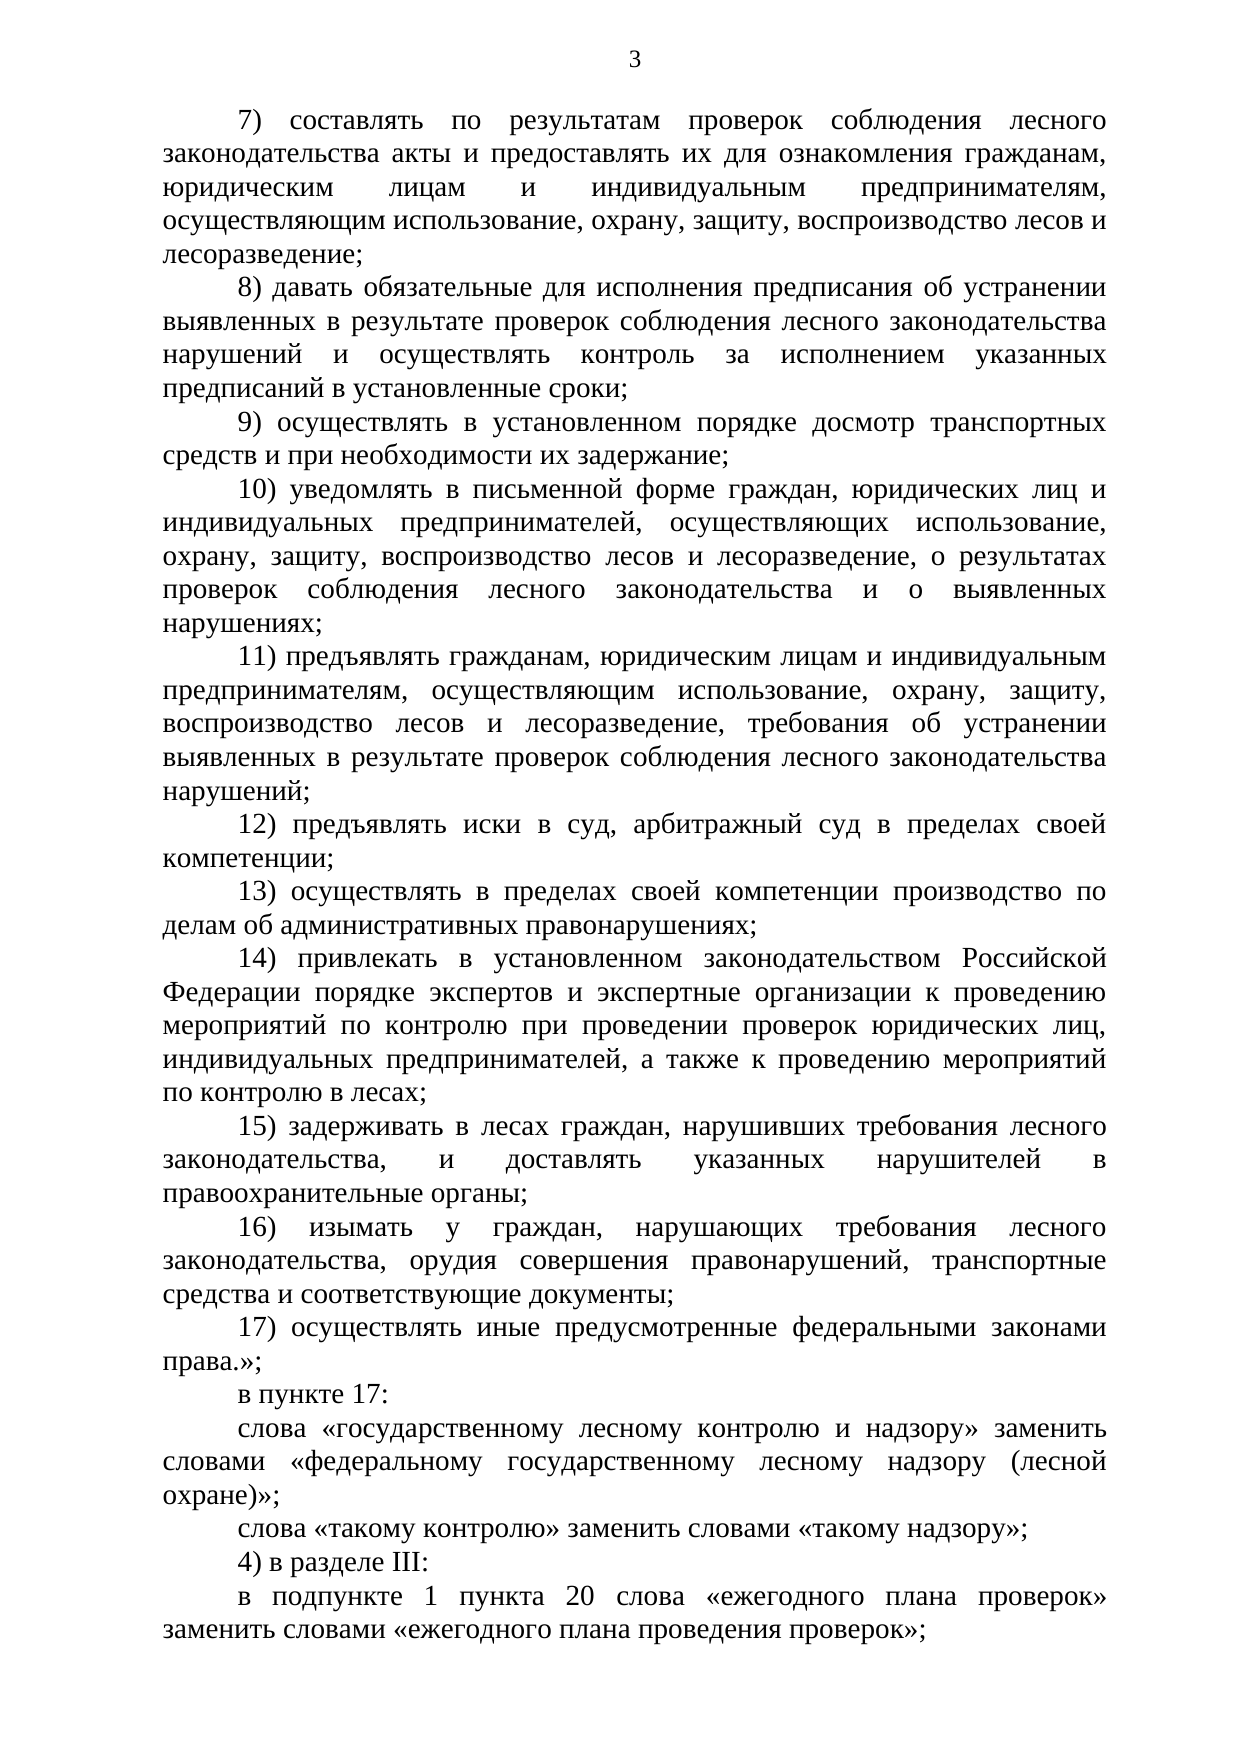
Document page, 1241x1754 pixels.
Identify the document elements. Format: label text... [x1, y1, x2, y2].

text 8) давать обязательные для исполнения предписания об устранении выявленных в результате проверок соблюдения лесного законодательства нарушений и осуществлять контроль за исполнением указанных предписаний в установленные сроки; [162, 269, 1107, 404]
text 15) задерживать в лесах граждан, нарушивших требования лесного законодательства, и доставлять указанных нарушителей в правоохранительные органы; [162, 1108, 1107, 1209]
text 7) составлять по результатам проверок соблюдения лесного законодательства акты и предоставлять их для ознакомления гражданам, юридическим лицам и индивидуальным предпринимателям, осуществляющим использование, охрану, защиту, воспроизводство лесов и лесоразведение; [162, 102, 1107, 269]
text слова «государственному лесному контролю и надзору» заменить словами «федеральному государственному лесному надзору (лесной охране)»; [162, 1410, 1107, 1511]
text в подпункте 1 пункта 20 слова «ежегодного плана проверок» заменить словами «ежегодного плана проведения проверок»; [162, 1578, 1107, 1645]
text 4) в разделе III: [162, 1544, 1107, 1578]
text 10) уведомлять в письменной форме граждан, юридических лиц и индивидуальных предпринимателей, осуществляющих использование, охрану, защиту, воспроизводство лесов и лесоразведение, о результатах проверок соблюдения лесного законодательства и о выявленных нарушениях; [162, 471, 1107, 638]
text 12) предъявлять иски в суд, арбитражный суд в пределах своей компетенции; [162, 806, 1107, 873]
text 11) предъявлять гражданам, юридическим лицам и индивидуальным предпринимателям, осуществляющим использование, охрану, защиту, воспроизводство лесов и лесоразведение, требования об устранении выявленных в результате проверок соблюдения лесного законодательства нарушений; [162, 638, 1107, 806]
text 16) изымать у граждан, нарушающих требования лесного законодательства, орудия совершения правонарушений, транспортные средства и соответствующие документы; [162, 1209, 1107, 1309]
text 14) привлекать в установленном законодательством Российской Федерации порядке экспертов и экспертные организации к проведению мероприятий по контролю при проведении проверок юридических лиц, индивидуальных предпринимателей, а также к проведению мероприятий по контролю в лесах; [162, 940, 1107, 1108]
text 13) осуществлять в пределах своей компетенции производство по делам об административных правонарушениях; [162, 873, 1107, 940]
text слова «такому контролю» заменить словами «такому надзору»; [162, 1511, 1107, 1544]
text в пункте 17: [162, 1376, 1107, 1410]
text 9) осуществлять в установленном порядке досмотр транспортных средств и при необходимости их задержание; [162, 404, 1107, 471]
text 17) осуществлять иные предусмотренные федеральными законами права.»; [162, 1309, 1107, 1376]
